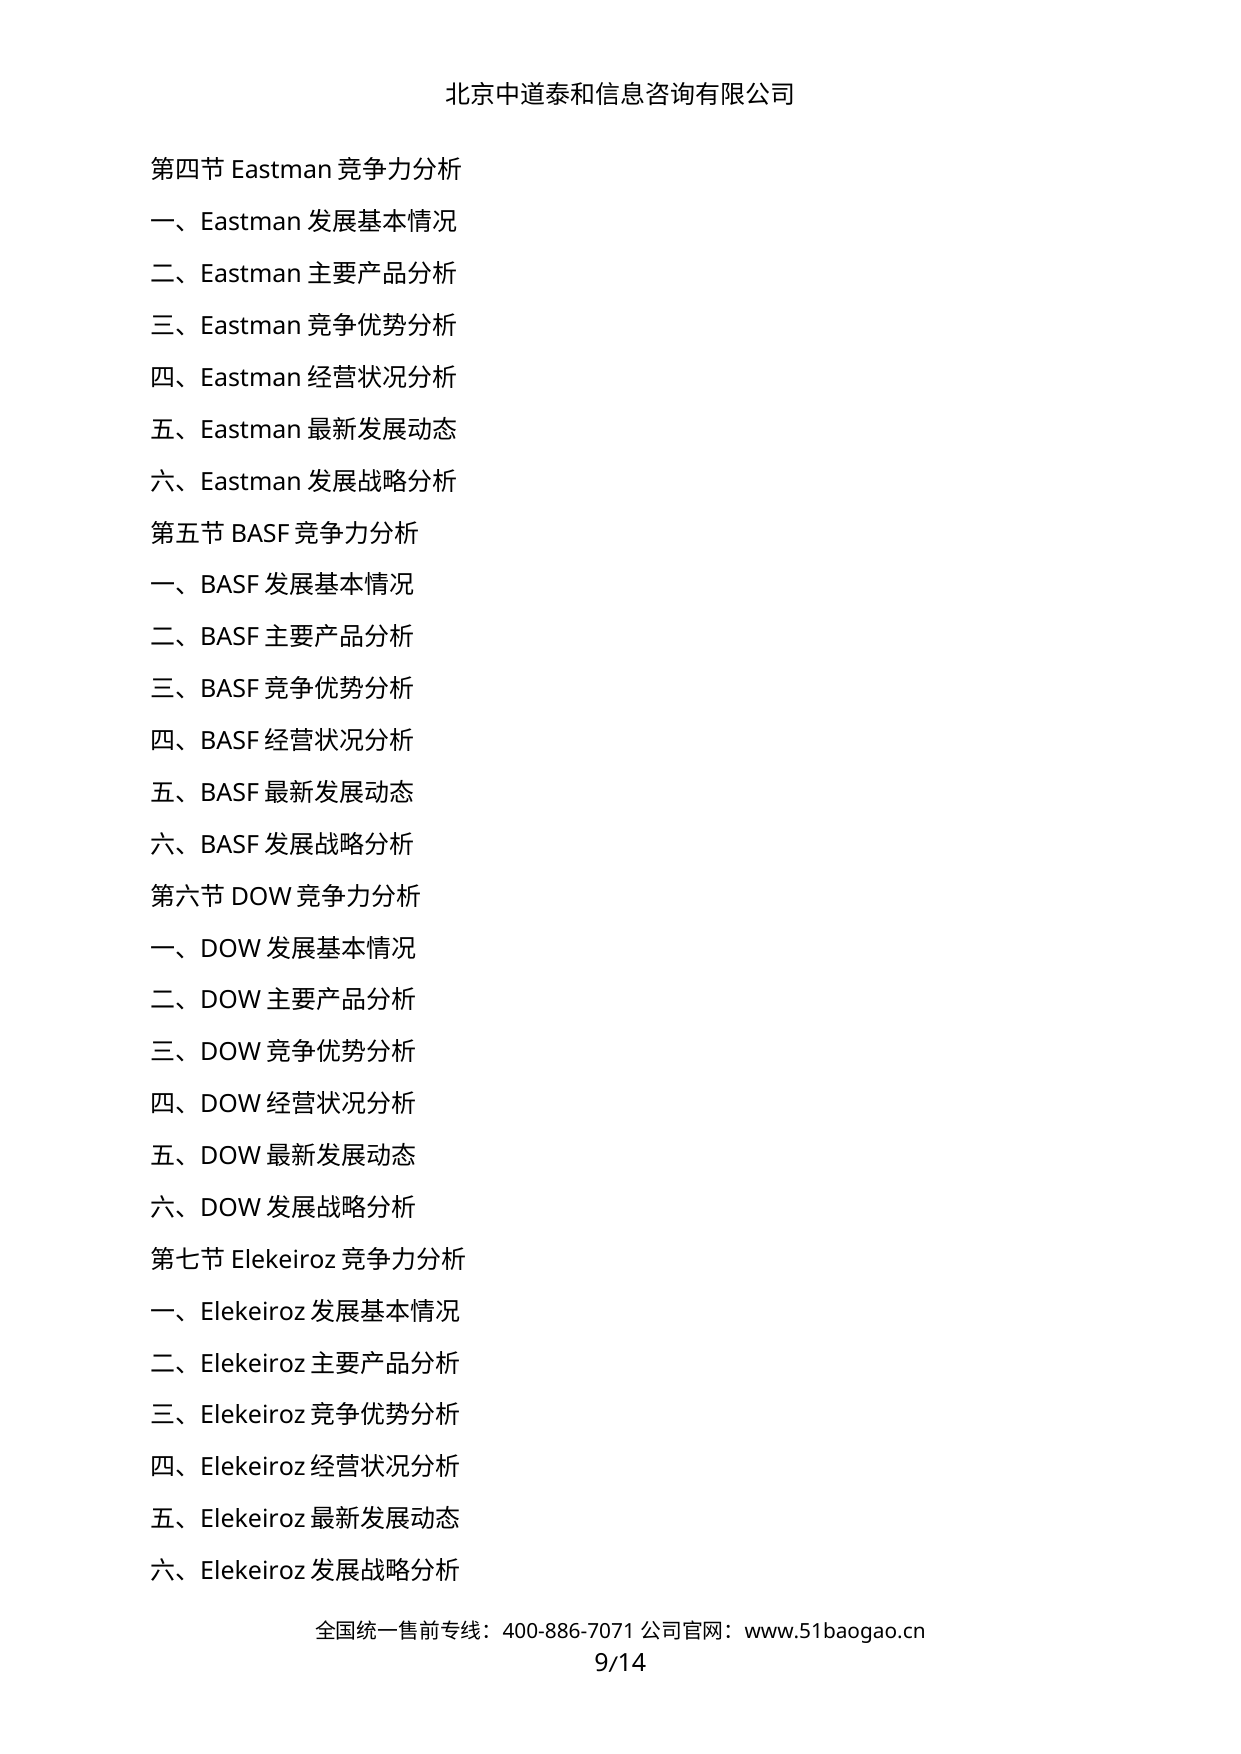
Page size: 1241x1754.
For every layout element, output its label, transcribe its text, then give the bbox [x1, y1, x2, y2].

text 二、BASF主要产品分析 [150, 617, 1090, 653]
text 四、Eastman经营状况分析 [150, 357, 1090, 394]
text 六、Elekeiroz发展战略分析 [150, 1551, 1090, 1587]
text 六、DOW发展战略分析 [150, 1187, 1090, 1224]
text 第四节 Eastman竞争力分析 [150, 150, 1090, 186]
text 四、Elekeiroz经营状况分析 [150, 1447, 1090, 1483]
text 二、Eastman主要产品分析 [150, 254, 1090, 290]
text 六、Eastman发展战略分析 [150, 461, 1090, 497]
text 第七节 Elekeiroz竞争力分析 [150, 1239, 1090, 1276]
text 三、Elekeiroz竞争优势分析 [150, 1395, 1090, 1431]
text 一、DOW发展基本情况 [150, 928, 1090, 964]
text 四、BASF经营状况分析 [150, 721, 1090, 757]
text 三、DOW竞争优势分析 [150, 1032, 1090, 1068]
text 五、BASF最新发展动态 [150, 772, 1090, 809]
text 二、Elekeiroz主要产品分析 [150, 1343, 1090, 1379]
text 三、BASF竞争优势分析 [150, 669, 1090, 705]
text 六、BASF发展战略分析 [150, 824, 1090, 861]
text 四、DOW经营状况分析 [150, 1084, 1090, 1120]
text 第六节 DOW竞争力分析 [150, 876, 1090, 912]
text 二、DOW主要产品分析 [150, 980, 1090, 1016]
text 三、Eastman竞争优势分析 [150, 306, 1090, 342]
text 一、Eastman发展基本情况 [150, 202, 1090, 238]
text 一、BASF发展基本情况 [150, 565, 1090, 601]
text 五、Elekeiroz最新发展动态 [150, 1499, 1090, 1535]
text 一、Elekeiroz发展基本情况 [150, 1291, 1090, 1327]
text 五、Eastman最新发展动态 [150, 409, 1090, 446]
text 五、DOW最新发展动态 [150, 1136, 1090, 1172]
text 第五节 BASF竞争力分析 [150, 513, 1090, 549]
